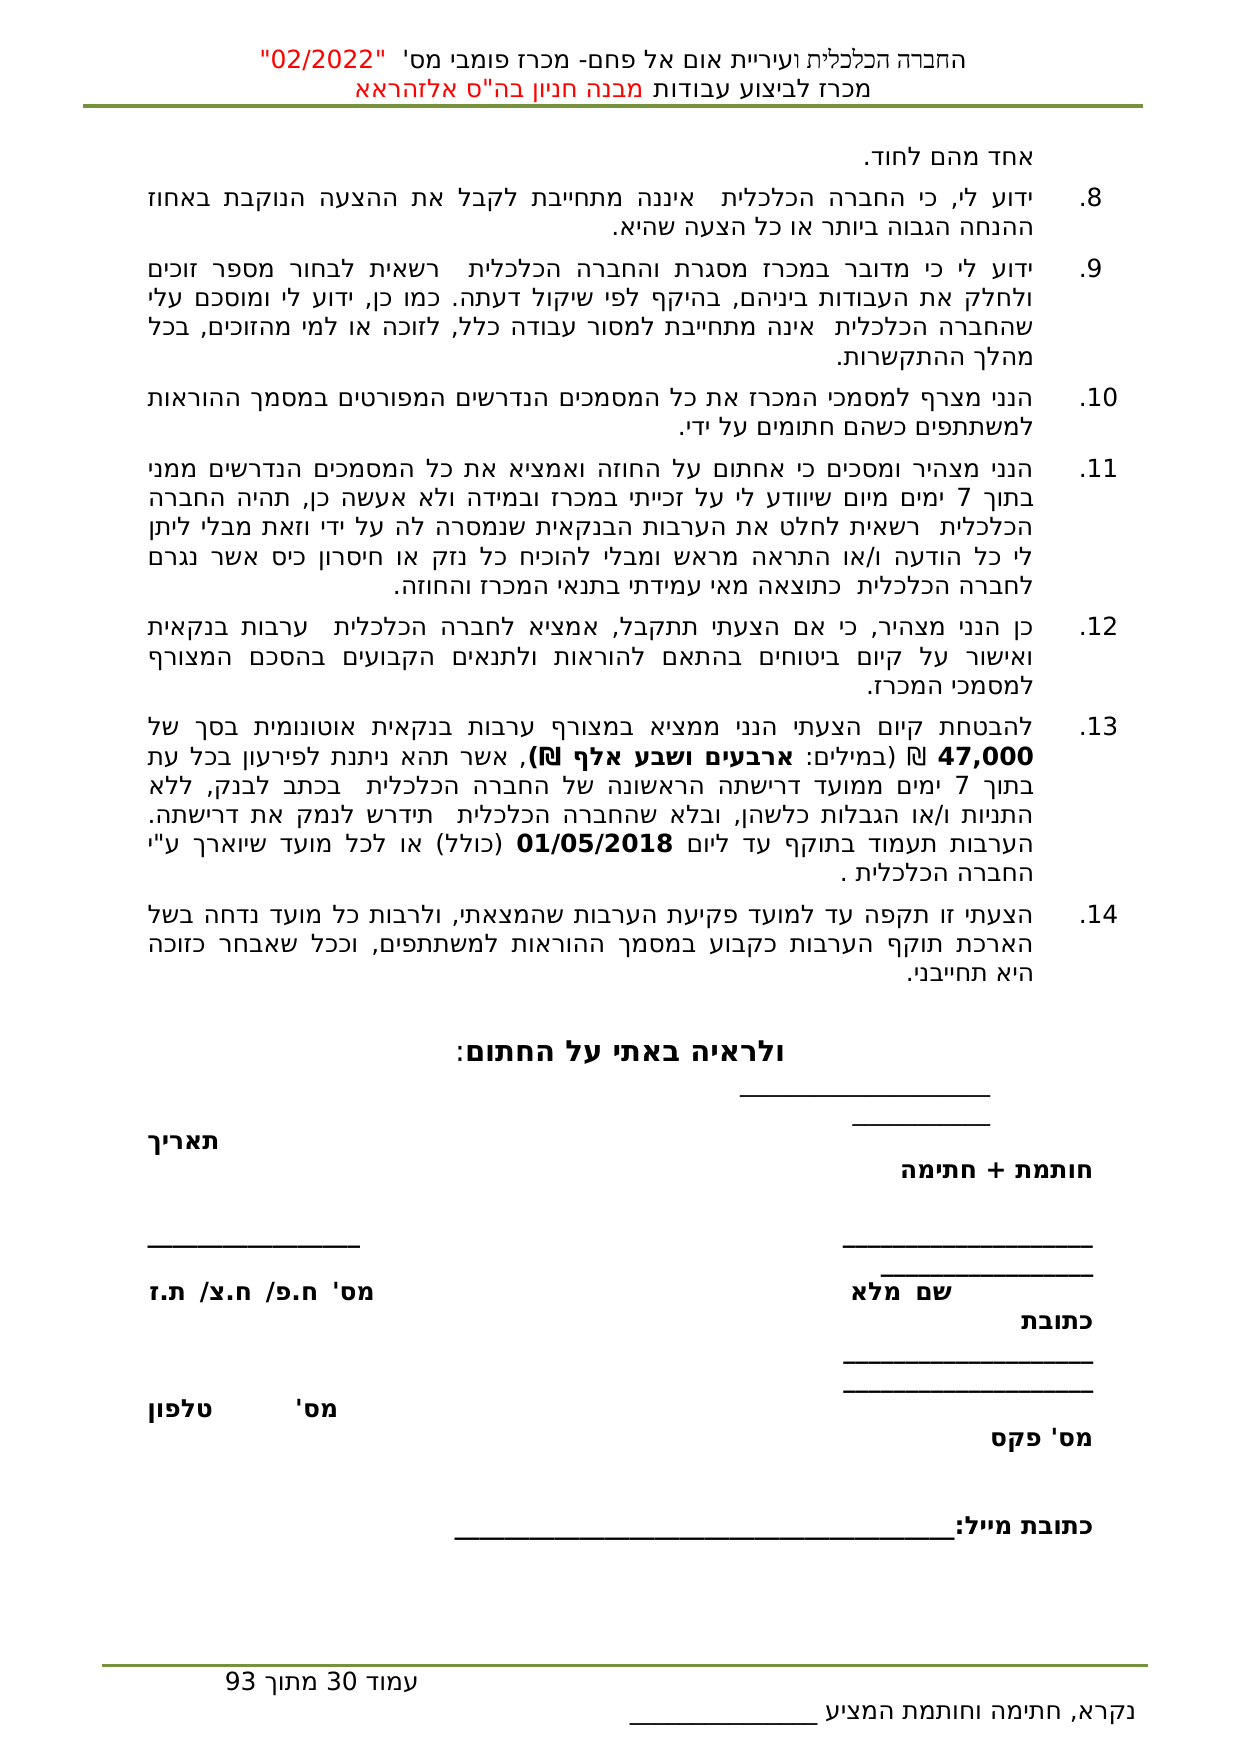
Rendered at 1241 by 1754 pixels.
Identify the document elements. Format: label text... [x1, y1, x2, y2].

list הצעתי זו תקפה עד למועד פקיעת הערבות שהמצאתי, ולרבות כל מועד נדחה בשל הארכת תוקף הערבות כקבוע במסמך ההוראות למשתתפים, וככל שאבחר כזוכה היא תחייבני. [147, 900, 1078, 987]
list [147, 142, 1078, 171]
list כן הנני מצהיר, כי אם הצעתי תתקבל, אמציא לחברה הכלכלית ערבות בנקאית ואישור על קיום ביטוחים בהתאם להוראות ולתנאים הקבועים בהסכם המצורף למסמכי המכרז. [147, 612, 1078, 700]
list ידוע לי, כי החברה הכלכלית איננה מתחייבת לקבל את ההצעה הנוקבת באחוז ההנחה הגבוה ביותר או כל הצעה שהיא. [147, 183, 1078, 242]
text ____________________ ____________________ [147, 1335, 1093, 1394]
text ולראיה באתי על החתום: [147, 1034, 1093, 1068]
text תאריך חותמת + חתימה [147, 1126, 1093, 1185]
text מס' טלפון מס' פקס [147, 1394, 1093, 1452]
list הנני מצהיר ומסכים כי אחתום על החוזה ואמציא את כל המסמכים הנדרשים ממני בתוך 7 ימים מיום שיוודע לי על זכייתי במכרז ובמידה ולא אעשה כן, תהיה החברה הכלכלית רשאית לחלט את הערבות הבנקאית שנמסרה לה על ידי וזאת מבלי ליתן לי כל הודעה ו/או התראה מראש ומבלי להוכיח כל נזק או חיסרון כיס אשר נגרם לחברה הכלכלית כתוצאה מאי עמידתי בתנאי המכרז והחוזה. [147, 454, 1078, 600]
text ____________________ _________________ _________________ [147, 1219, 1093, 1277]
text ____________________ ___________ [147, 1068, 990, 1126]
text שם מלא מס' ח.פ/ ח.צ/ ת.ז כתובת [147, 1277, 1093, 1335]
list להבטחת קיום הצעתי הנני ממציא במצורף ערבות בנקאית אוטונומית בסך של 47,000 ₪ (במילים: ארבעים ושבע אלף ₪), אשר תהא ניתנת לפירעון בכל עת בתוך 7 ימים ממועד דרישתה הראשונה של החברה הכלכלית בכתב לבנק, ללא התניות ו/או הגבלות כלשהן, ובלא שהחברה הכלכלית תידרש לנמק את דרישתה. הערבות תעמוד בתוקף עד ליום 01/05/2018 (כולל) או לכל מועד שיוארך ע"י החברה הכלכלית . [147, 712, 1078, 887]
list הנני מצרף למסמכי המכרז את כל המסמכים הנדרשים המפורטים במסמך ההוראות למשתתפים כשהם חתומים על ידי. [147, 383, 1078, 442]
list ידוע לי כי מדובר במכרז מסגרת והחברה הכלכלית רשאית לבחור מספר זוכים ולחלק את העבודות ביניהם, בהיקף לפי שיקול דעתה. כמו כן, ידוע לי ומוסכם עלי שהחברה הכלכלית אינה מתחייבת למסור עבודה כלל, לזוכה או למי מהזוכים, בכל מהלך ההתקשרות. [147, 254, 1078, 371]
text כתובת מייל:________________________________________ [147, 1511, 1093, 1540]
